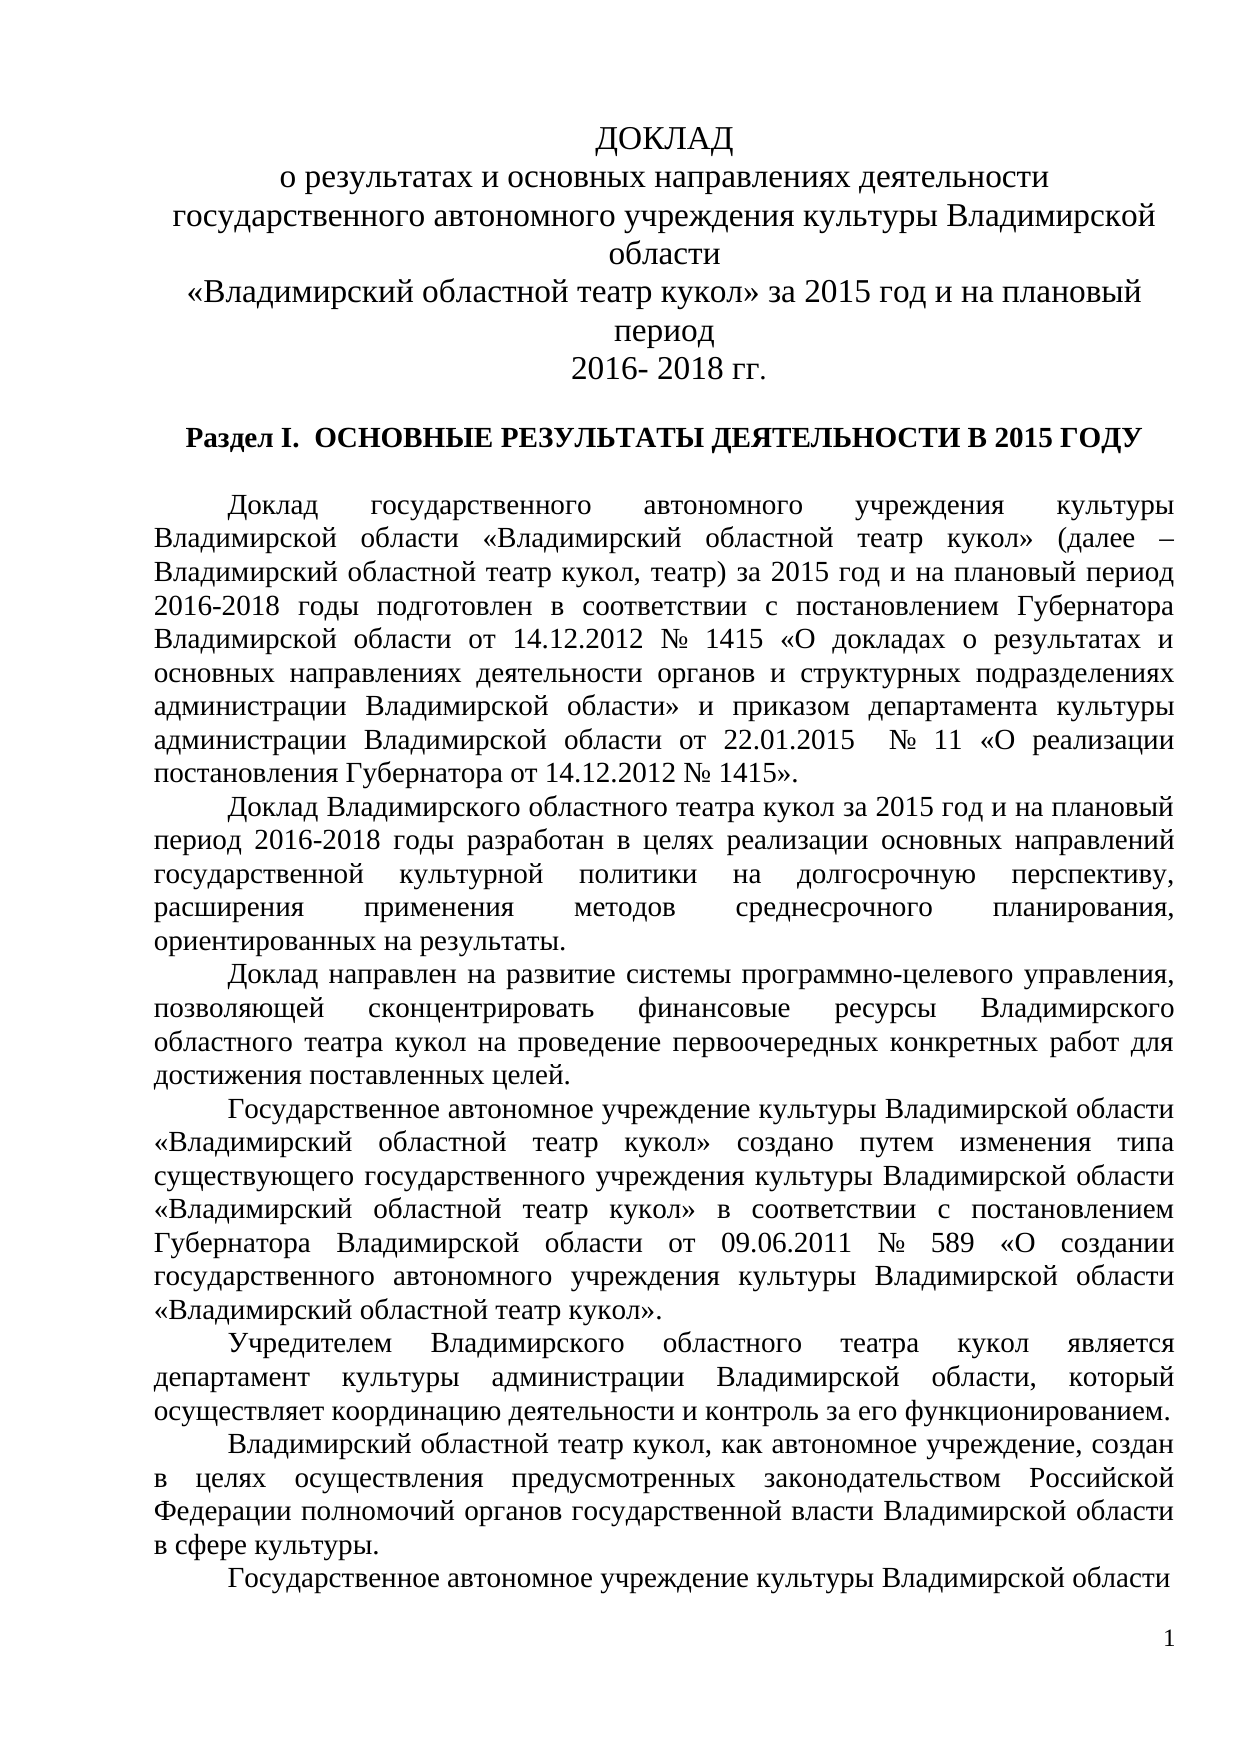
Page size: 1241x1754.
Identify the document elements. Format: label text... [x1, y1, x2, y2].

text Учредителем Владимирского областного театра кукол является департамент культуры администрации Владимирской области, который осуществляет координацию деятельности и контроль за его функционированием. [153, 1326, 1175, 1426]
text Доклад направлен на развитие системы программно-целевого управления, позволяющей сконцентрировать финансовые ресурсы Владимирского областного театра кукол на проведение первоочередных конкретных работ для достижения поставленных целей. [153, 957, 1175, 1091]
text «Владимирский областной театр кукол» за 2015 год и на плановый период [153, 271, 1175, 348]
text 2016- 2018 гг. [153, 348, 1175, 386]
text Доклад Владимирского областного театра кукол за 2015 год и на плановый период 2016-2018 годы разработан в целях реализации основных направлений государственной культурной политики на долгосрочную перспективу, расширения применения методов среднесрочного планирования, ориентированных на результаты. [153, 789, 1175, 957]
text Раздел I. ОСНОВНЫЕ РЕЗУЛЬТАТЫ ДЕЯТЕЛЬНОСТИ В 2015 ГОДУ [153, 420, 1175, 453]
text о результатах и основных направлениях деятельности государственного автономного учреждения культуры Владимирской области [153, 156, 1175, 271]
text Владимирский областной театр кукол, как автономное учреждение, создан в целях осуществления предусмотренных законодательством Российской Федерации полномочий органов государственной власти Владимирской области в сфере культуры. [153, 1426, 1175, 1560]
text Государственное автономное учреждение культуры Владимирской области «Владимирский областной театр кукол» создано путем изменения типа существующего государственного учреждения культуры Владимирской области «Владимирский областной театр кукол» в соответствии с постановлением Губернатора Владимирской области от 09.06.2011 № 589 «О создании государственного автономного учреждения культуры Владимирской области «Владимирский областной театр кукол». [153, 1091, 1175, 1326]
text ДОКЛАД [153, 118, 1175, 156]
text Государственное автономное учреждение культуры Владимирской области [153, 1560, 1175, 1594]
text Доклад государственного автономного учреждения культуры Владимирской области «Владимирский областной театр кукол» (далее – Владимирский областной театр кукол, театр) за 2015 год и на плановый период 2016-2018 годы подготовлен в соответствии с постановлением Губернатора Владимирской области от 14.12.2012 № 1415 «О докладах о результатах и основных направлениях деятельности органов и структурных подразделениях администрации Владимирской области» и приказом департамента культуры администрации Владимирской области от 22.01.2015 № 11 «О реализации постановления Губернатора от 14.12.2012 № 1415». [153, 487, 1175, 789]
